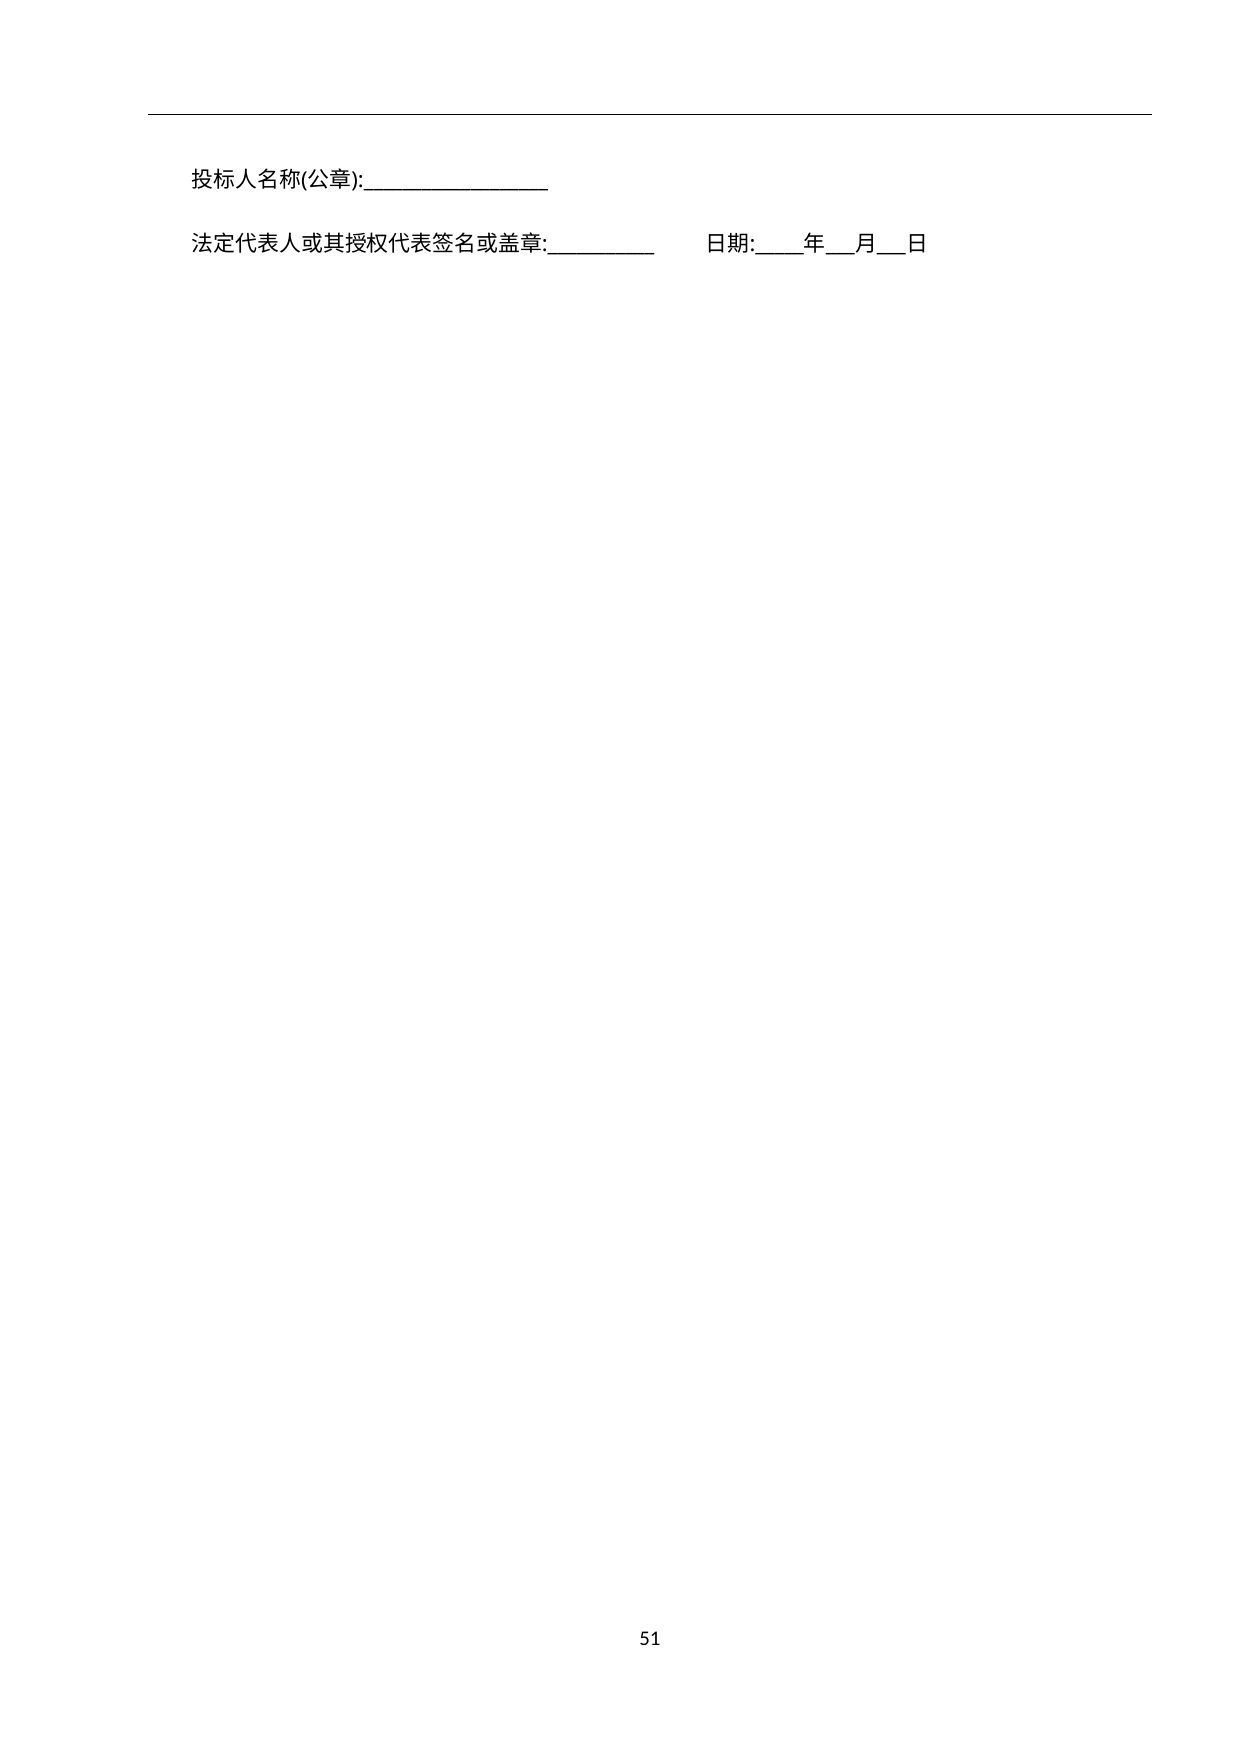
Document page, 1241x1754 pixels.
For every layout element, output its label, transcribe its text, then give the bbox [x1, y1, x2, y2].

text 法定代表人或其授权代表签名或盖章:___________ 日期:_____年___月___日 [148, 226, 1152, 258]
text 投标人名称(公章):___________________ [148, 162, 1152, 194]
